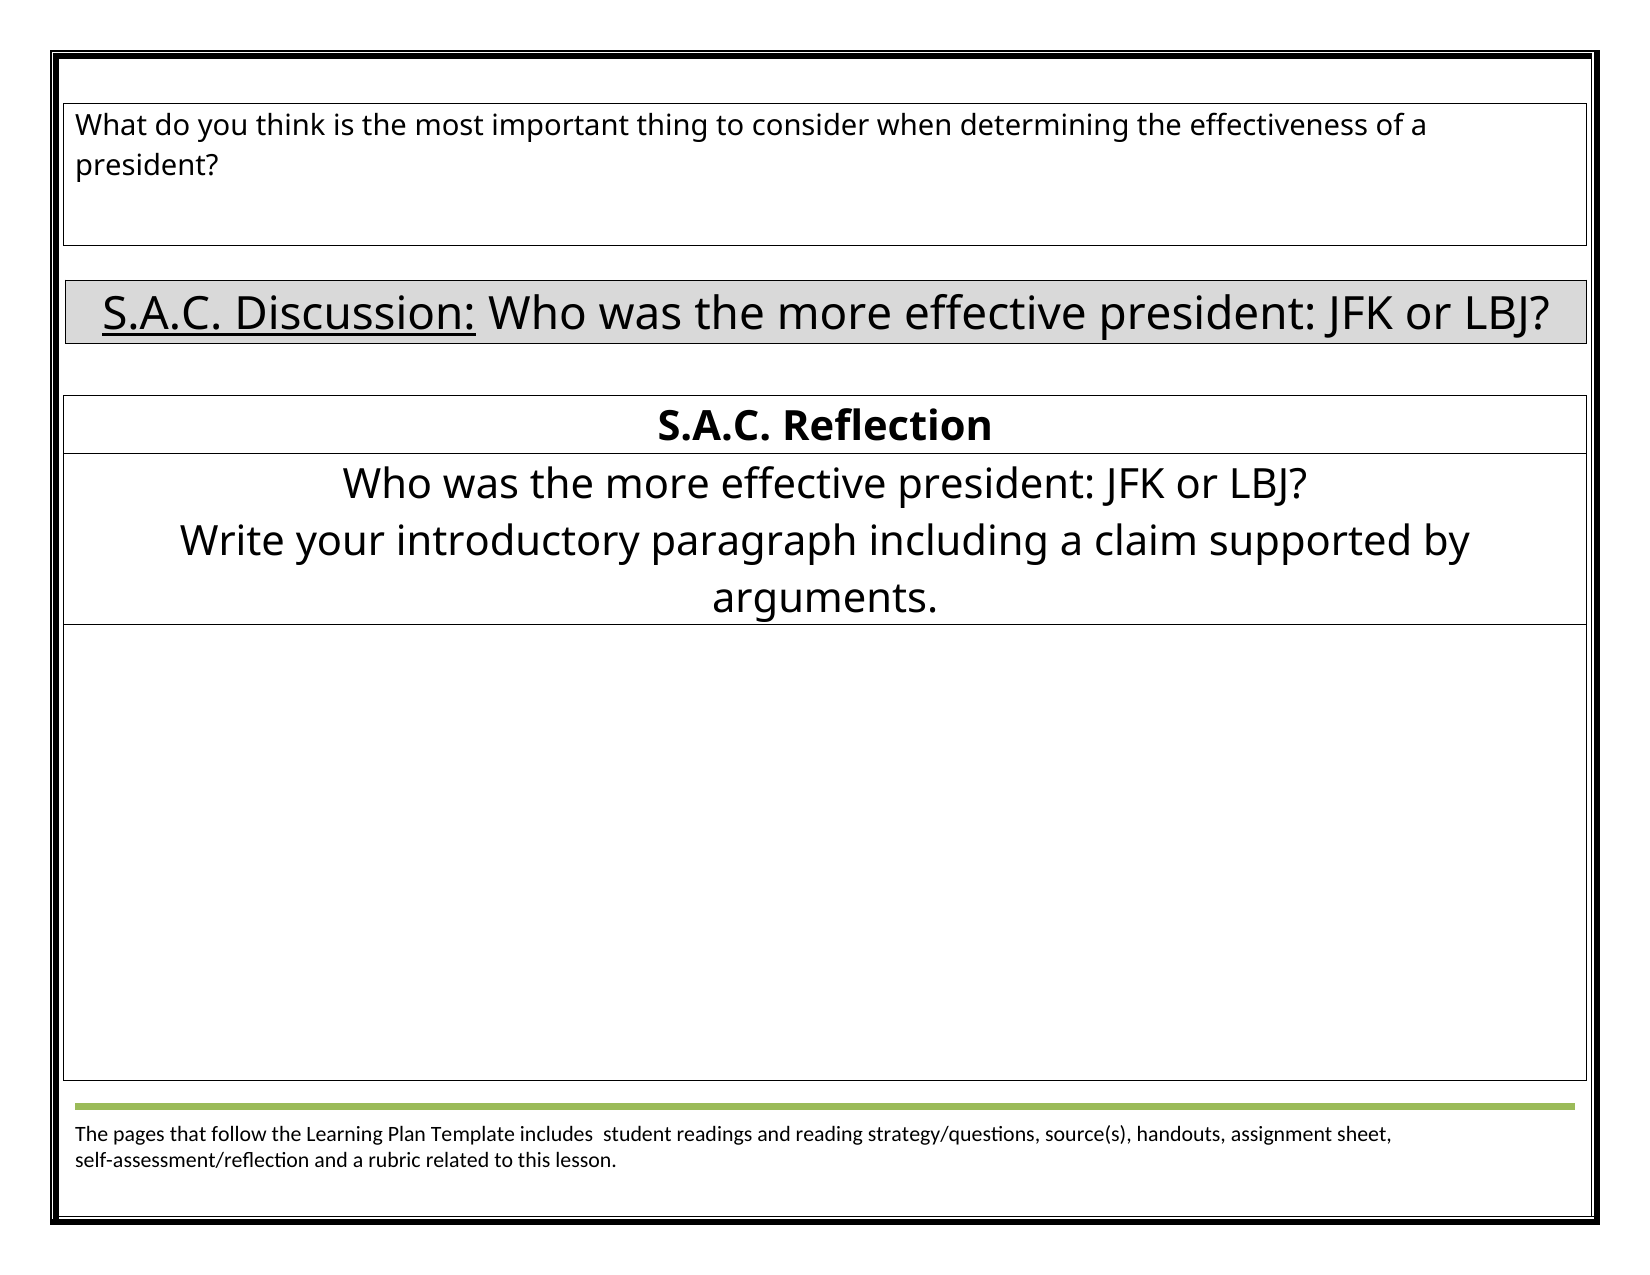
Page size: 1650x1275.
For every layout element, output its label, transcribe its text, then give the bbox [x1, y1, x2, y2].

table_cell Who was the more effective president: JFK or LBJ? Write your introductory paragraph including a claim supported by arguments. [64, 454, 1586, 624]
table_header S.A.C. Discussion: Who was the more effective president: JFK or LBJ? [66, 281, 1586, 343]
table_header S.A.C. Reflection [64, 396, 1586, 453]
table_cell [64, 625, 1586, 1079]
table_cell What do you think is the most important thing to consider when determining the effectiveness of a president? [64, 104, 1586, 244]
